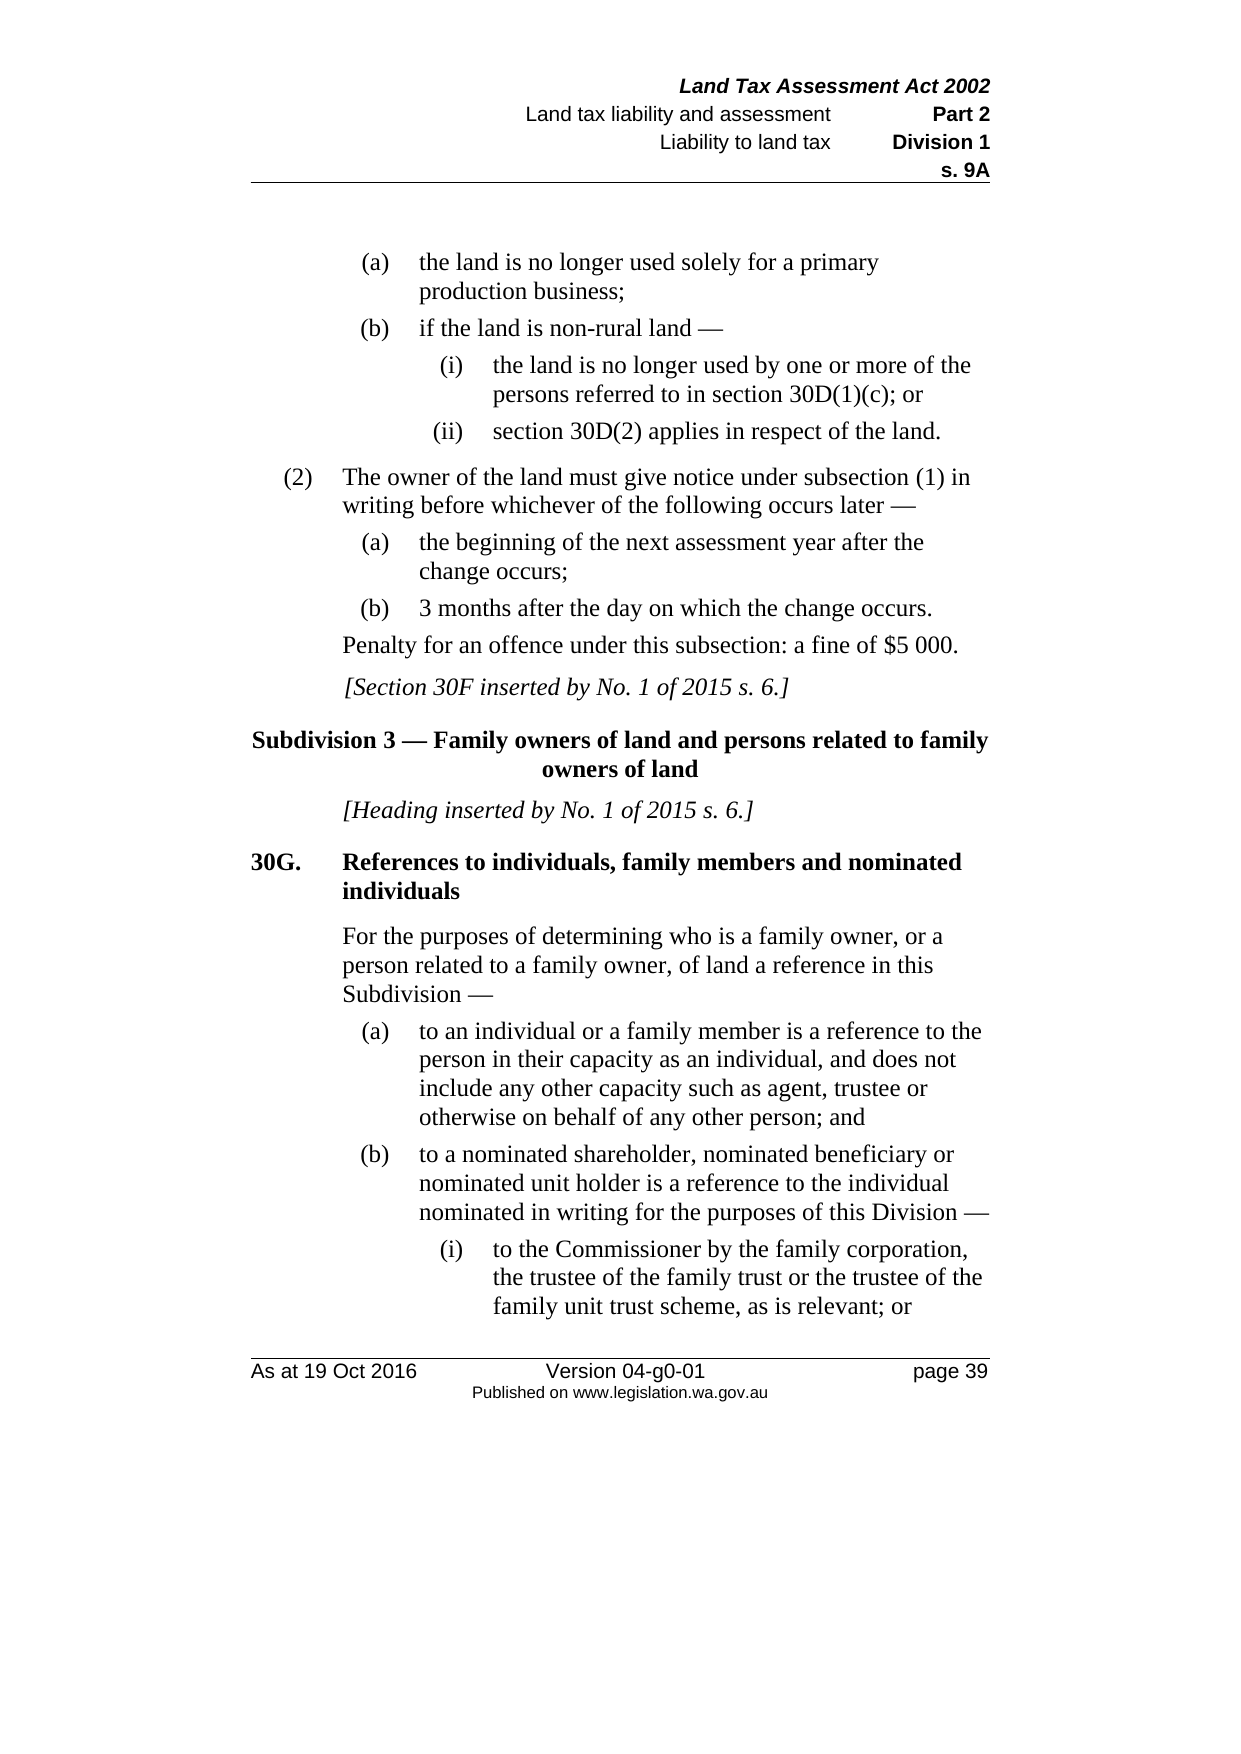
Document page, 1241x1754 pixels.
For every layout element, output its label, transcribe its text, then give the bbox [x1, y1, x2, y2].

text (a) the land is no longer used solely for a primary production business; [251, 247, 990, 305]
text (2) The owner of the land must give notice under subsection (1) in writing before whichever of the following occurs later — [251, 462, 990, 519]
text (a) the beginning of the next assessment year after the change occurs; [251, 527, 990, 585]
text Penalty for an offence under this subsection: a fine of $5 000. [251, 630, 990, 659]
text (a) to an individual or a family member is a reference to the person in their capacity as an individual, and does not include any other capacity such as agent, trustee or otherwise on behalf of any other person; and [251, 1016, 990, 1131]
subtitle [Heading inserted by No. 1 of 2015 s. 6.] [251, 795, 990, 824]
subtitle Subdivision 3 — Family owners of land and persons related to family owners of land [251, 725, 990, 783]
text For the purposes of determining who is a family owner, or a person related to a family owner, of land a reference in this Subdivision — [251, 921, 990, 1007]
text (i) the land is no longer used by one or more of the persons referred to in section 30D(1)(c); or [251, 350, 990, 408]
text (b) 3 months after the day on which the change occurs. [251, 593, 990, 622]
text [Section 30F inserted by No. 1 of 2015 s. 6.] [251, 672, 990, 700]
text (i) to the Commissioner by the family corporation, the trustee of the family trust or the trustee of the family unit trust scheme, as is relevant; or [251, 1234, 990, 1320]
text (ii) section 30D(2) applies in respect of the land. [251, 416, 990, 445]
subtitle 30G. References to individuals, family members and nominated individuals [251, 847, 990, 904]
text (b) if the land is non-rural land — [251, 313, 990, 342]
text (b) to a nominated shareholder, nominated beneficiary or nominated unit holder is a reference to the individual nominated in writing for the purposes of this Division — [251, 1139, 990, 1225]
